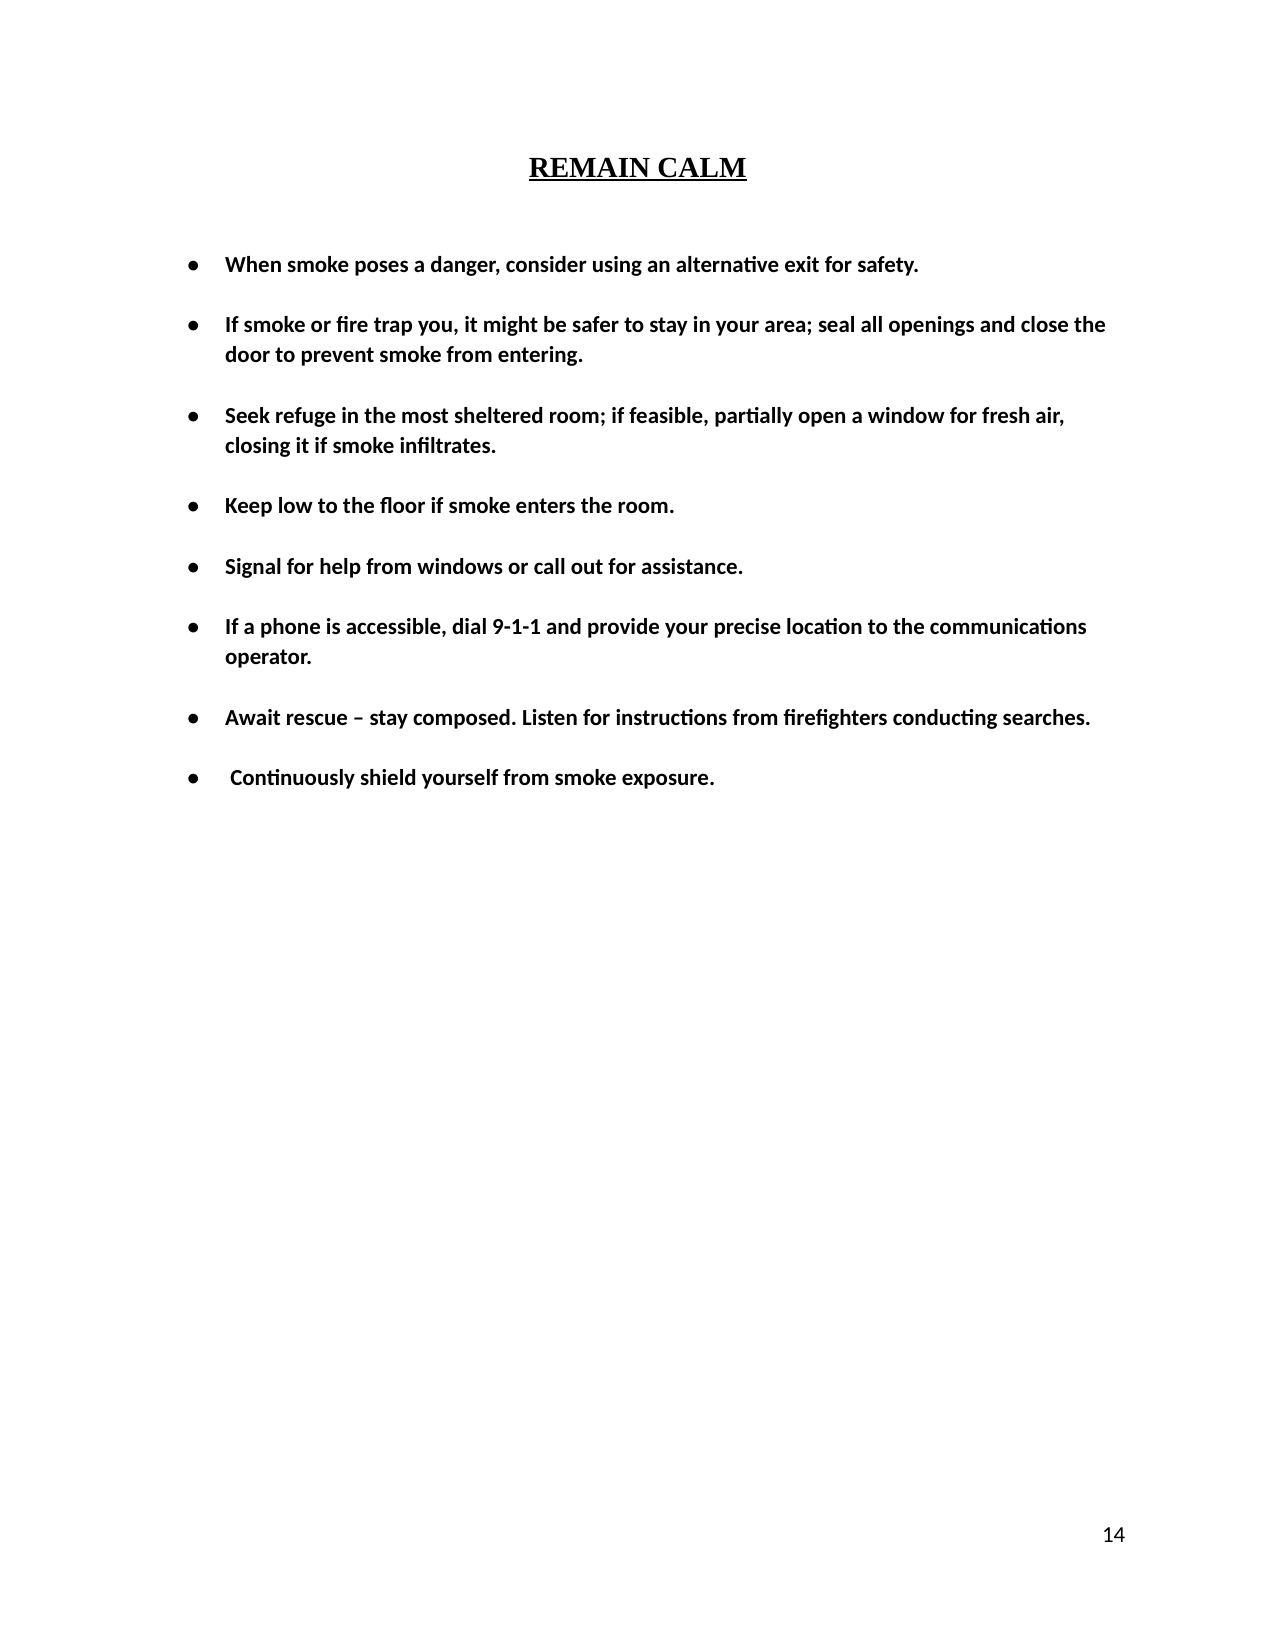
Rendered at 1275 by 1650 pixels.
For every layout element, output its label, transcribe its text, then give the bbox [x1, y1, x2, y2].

list Await rescue – stay composed. Listen for instructions from firefighters conducting searches. [187, 703, 1125, 731]
list Signal for help from windows or call out for assistance. [187, 552, 1125, 580]
list Keep low to the floor if smoke enters the room. [187, 491, 1125, 519]
list Continuously shield yourself from smoke exposure. [187, 763, 1125, 791]
list Seek refuge in the most sheltered room; if feasible, partially open a window for fresh air, closing it if smoke infiltrates. [187, 401, 1125, 459]
list If a phone is accessible, dial 9-1-1 and provide your precise location to the communications operator. [187, 612, 1125, 670]
list If smoke or fire trap you, it might be safer to stay in your area; seal all openings and close the door to prevent smoke from entering. [187, 310, 1125, 368]
list When smoke poses a danger, consider using an alternative exit for safety. [187, 250, 1125, 278]
text REMAIN CALM [150, 150, 1125, 183]
